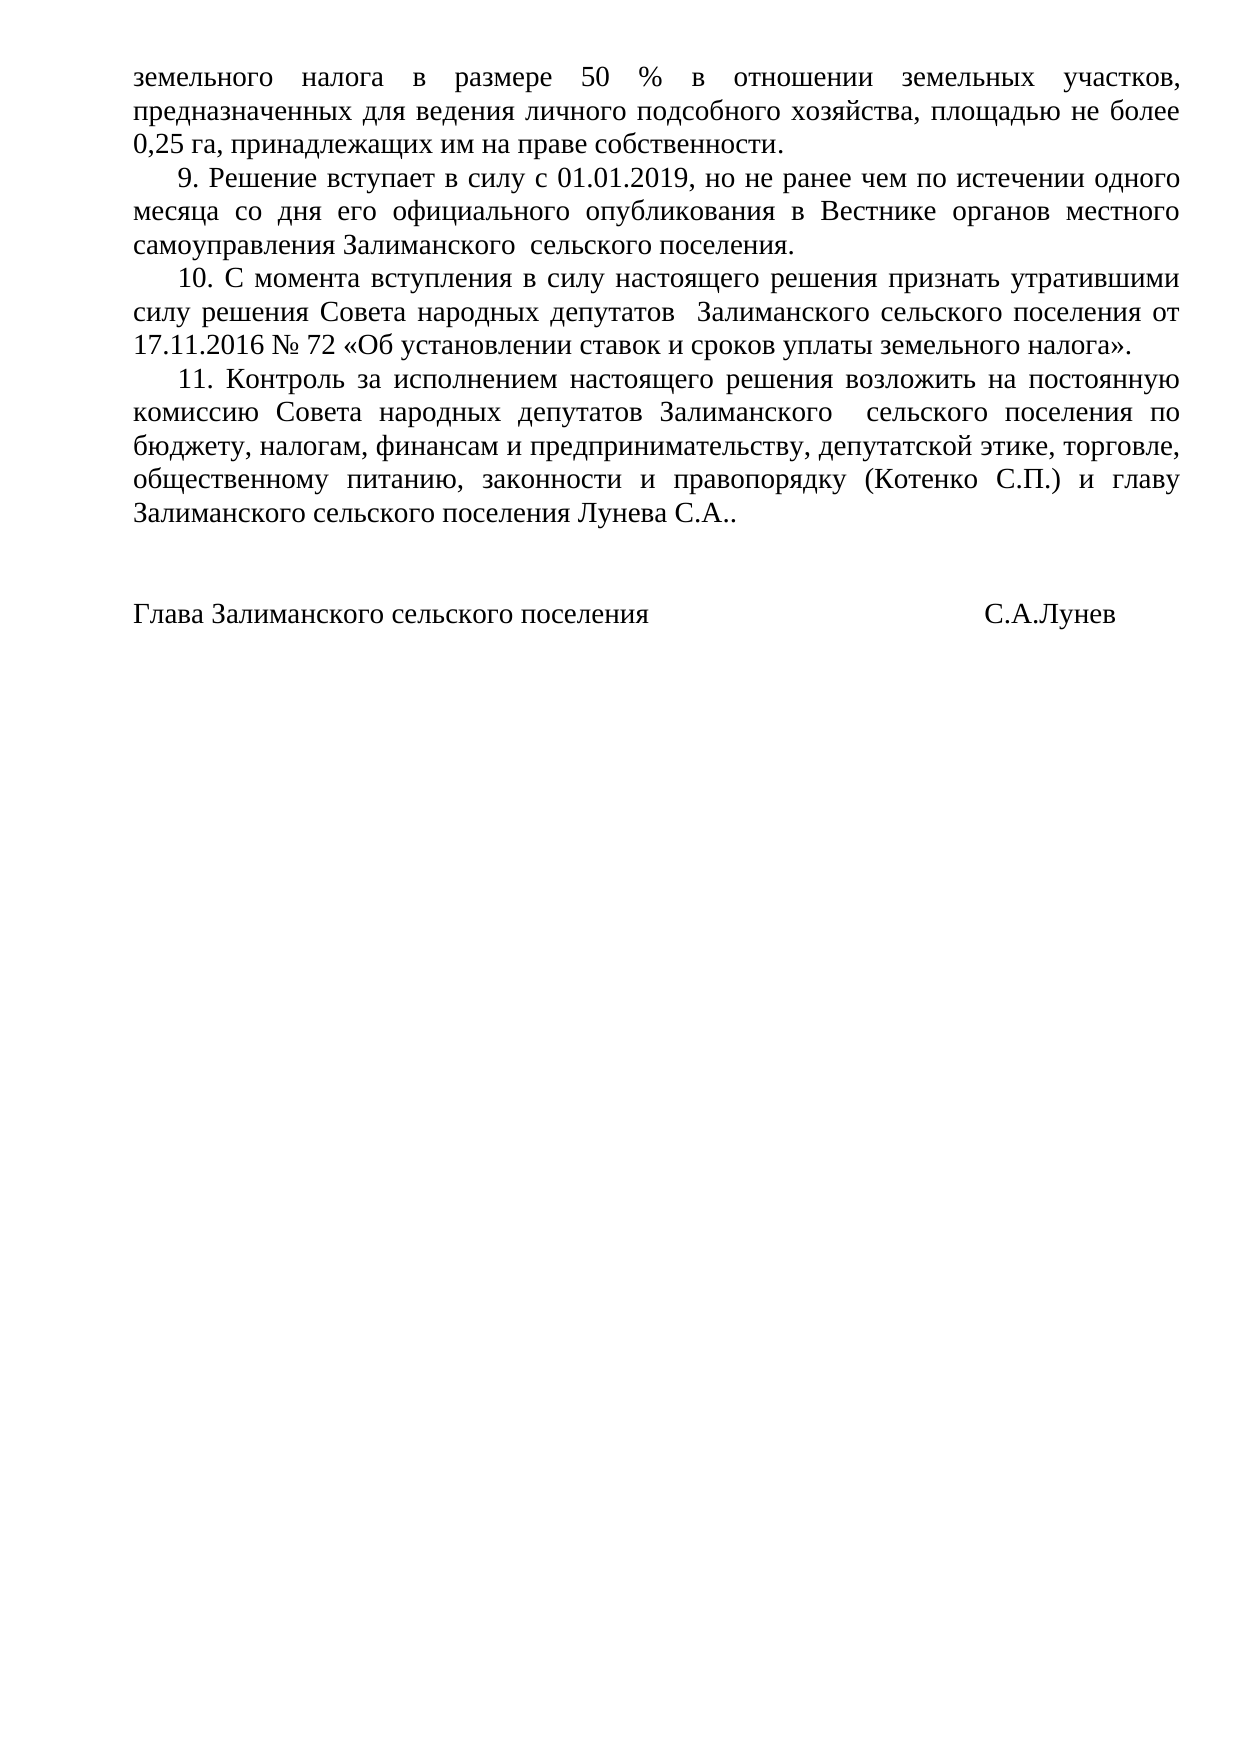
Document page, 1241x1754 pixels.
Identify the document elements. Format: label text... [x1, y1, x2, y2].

text 10. С момента вступления в силу настоящего решения признать утратившими силу решения Совета народных депутатов Залиманского сельского поселения от 17.11.2016 № 72 «Об установлении ставок и сроков уплаты земельного налога». [133, 260, 1181, 361]
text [133, 59, 1181, 160]
text 9. Решение вступает в силу с 01.01.2019, но не ранее чем по истечении одного месяца со дня его официального опубликования в Вестнике органов местного самоуправления Залиманского сельского поселения. [133, 160, 1181, 260]
text Глава Залиманского сельского поселения С.А.Лунев [133, 596, 1181, 629]
text 11. Контроль за исполнением настоящего решения возложить на постоянную комиссию Совета народных депутатов Залиманского сельского поселения по бюджету, налогам, финансам и предпринимательству, депутатской этике, торговле, общественному питанию, законности и правопорядку (Котенко С.П.) и главу Залиманского сельского поселения Лунева С.А.. [133, 361, 1181, 529]
